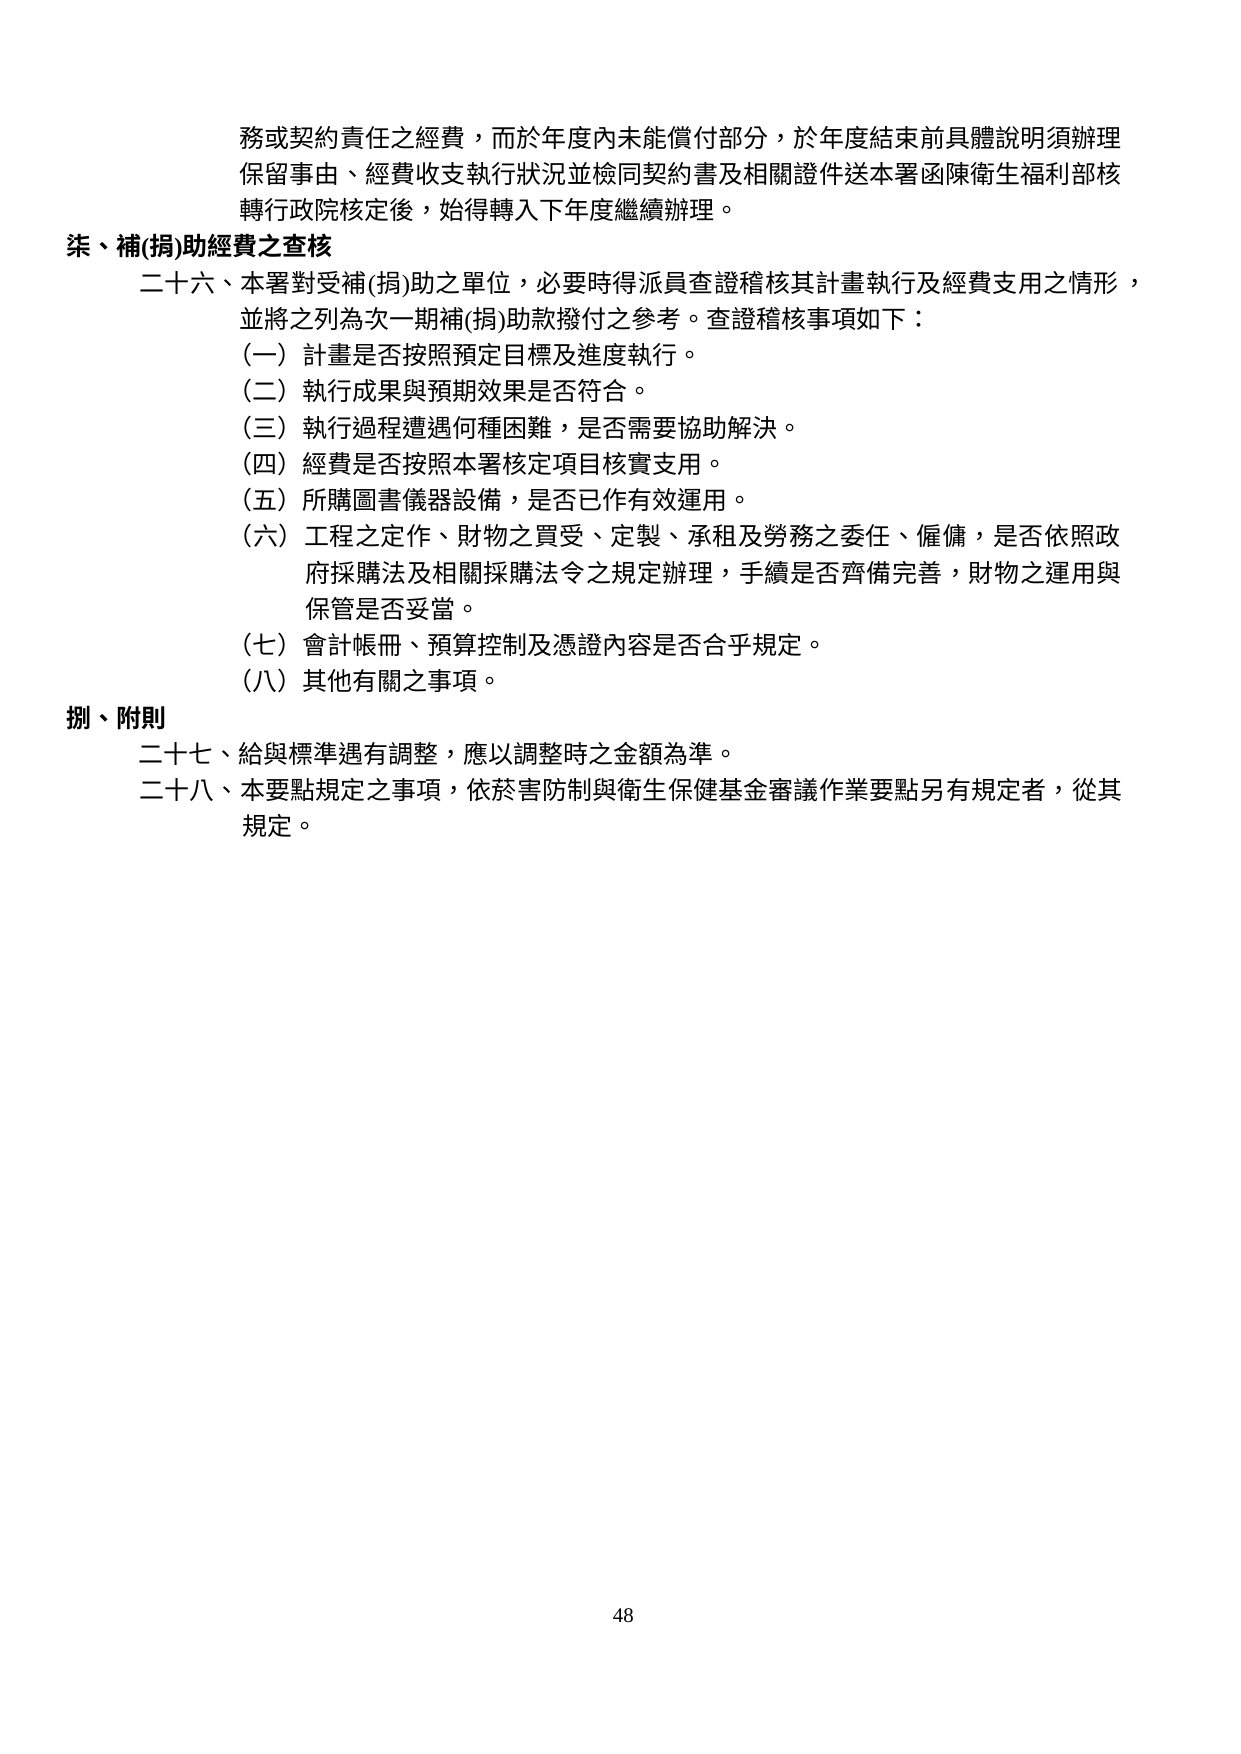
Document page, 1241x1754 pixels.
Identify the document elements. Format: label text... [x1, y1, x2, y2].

text （八）其他有關之事項。 [227, 662, 1122, 698]
text （六）工程之定作、財物之買受、定製、承租及勞務之委任、僱傭，是否依照政府採購法及相關採購法令之規定辦理，手續是否齊備完善，財物之運用與保管是否妥當。 [228, 517, 1122, 626]
text （三）執行過程遭遇何種困難，是否需要協助解決。 [227, 408, 1122, 444]
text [139, 118, 1122, 227]
text 捌、附則 [66, 698, 1122, 734]
text （七）會計帳冊、預算控制及憑證內容是否合乎規定。 [227, 626, 1122, 662]
text 二十六、本署對受補(捐)助之單位，必要時得派員查證稽核其計畫執行及經費支用之情形，並將之列為次一期補(捐)助款撥付之參考。查證稽核事項如下： [139, 263, 1122, 336]
text （四）經費是否按照本署核定項目核實支用。 [227, 444, 1122, 481]
text 二十八、本要點規定之事項，依菸害防制與衛生保健基金審議作業要點另有規定者，從其規定。 [139, 771, 1122, 843]
text （五）所購圖書儀器設備，是否已作有效運用。 [227, 481, 1122, 517]
text （一）計畫是否按照預定目標及進度執行。 [227, 336, 1122, 372]
text 二十七、給與標準遇有調整，應以調整時之金額為準。 [138, 734, 1122, 771]
text （二）執行成果與預期效果是否符合。 [227, 372, 1122, 408]
text 柒、補(捐)助經費之查核 [66, 227, 1122, 263]
